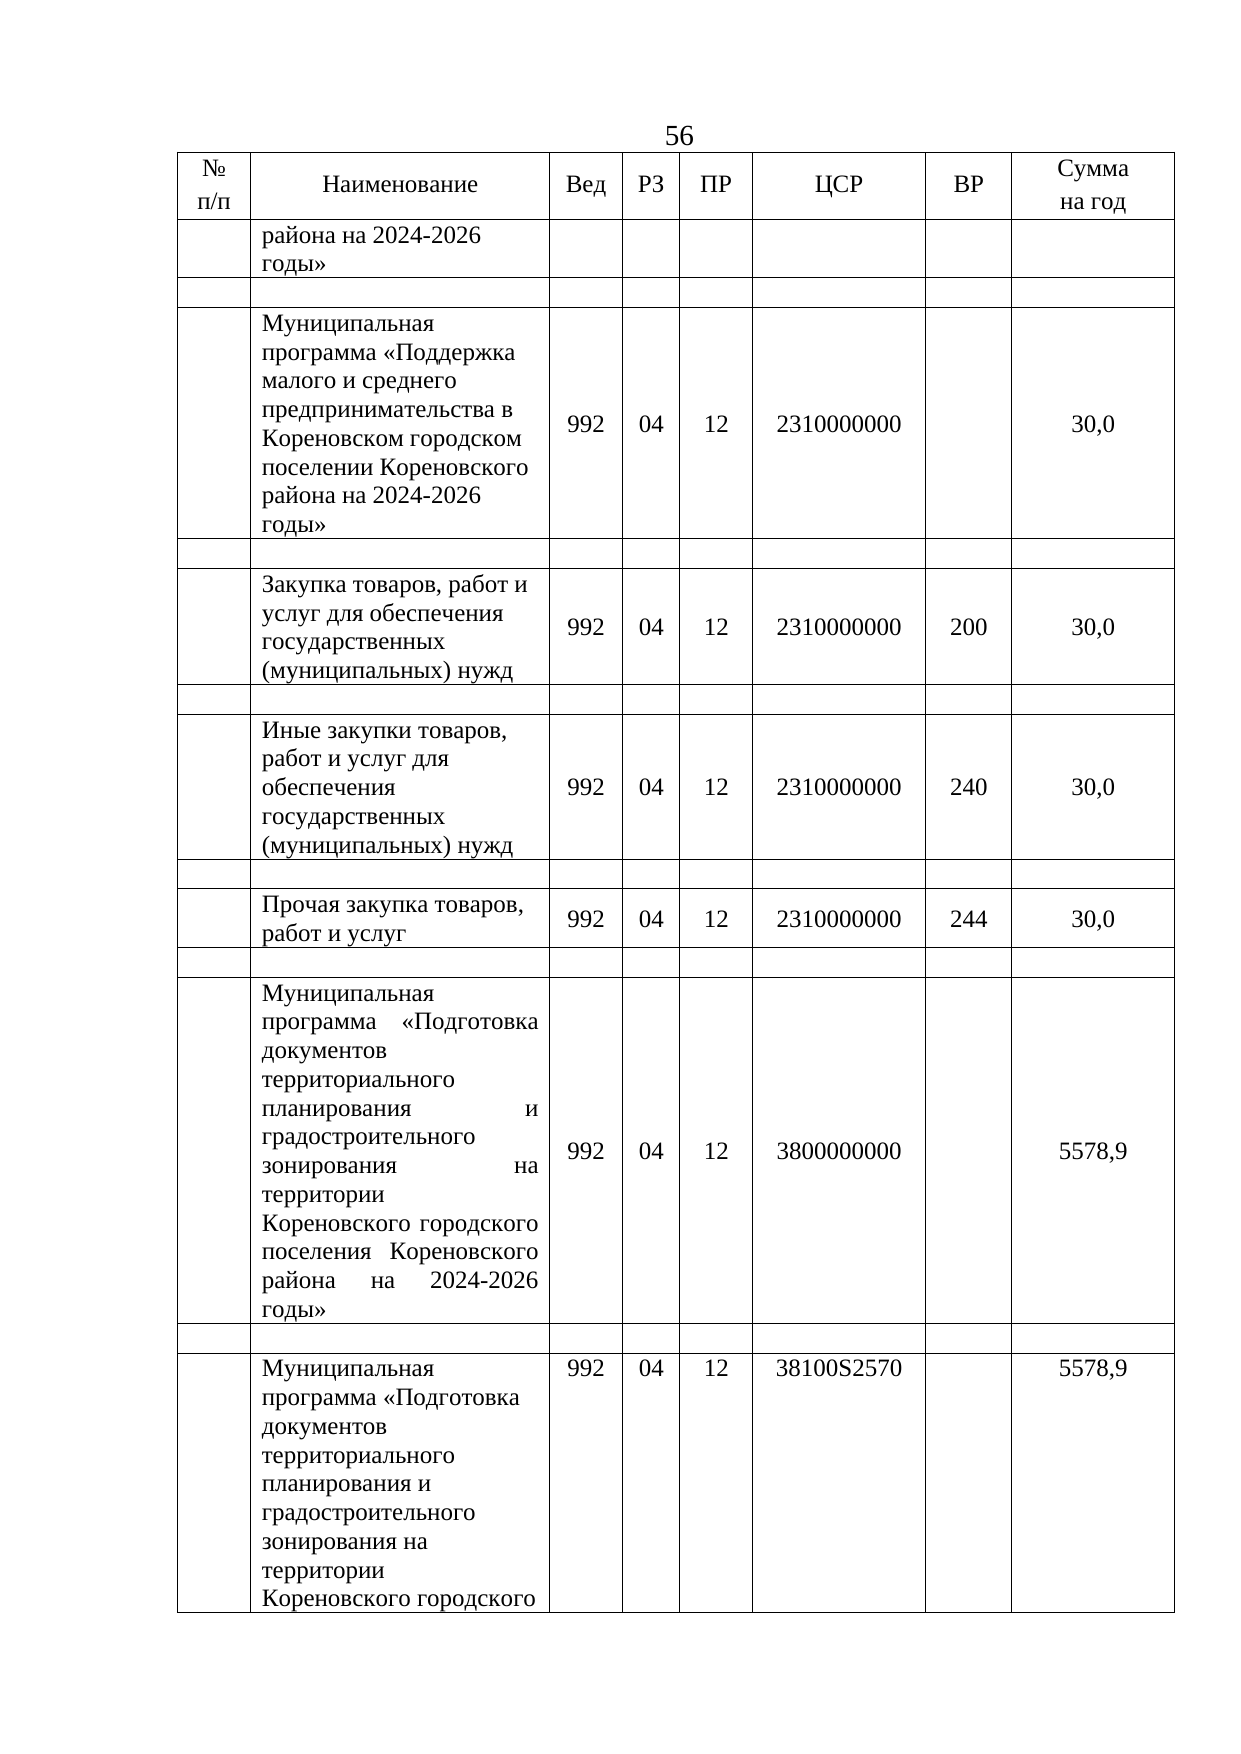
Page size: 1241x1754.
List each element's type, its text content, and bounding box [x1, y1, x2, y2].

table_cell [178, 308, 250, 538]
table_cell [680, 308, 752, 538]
table_header ЦСР [753, 153, 925, 219]
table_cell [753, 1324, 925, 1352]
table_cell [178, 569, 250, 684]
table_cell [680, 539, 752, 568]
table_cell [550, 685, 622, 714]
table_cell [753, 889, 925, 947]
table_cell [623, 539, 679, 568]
table_header № п/п [178, 153, 250, 219]
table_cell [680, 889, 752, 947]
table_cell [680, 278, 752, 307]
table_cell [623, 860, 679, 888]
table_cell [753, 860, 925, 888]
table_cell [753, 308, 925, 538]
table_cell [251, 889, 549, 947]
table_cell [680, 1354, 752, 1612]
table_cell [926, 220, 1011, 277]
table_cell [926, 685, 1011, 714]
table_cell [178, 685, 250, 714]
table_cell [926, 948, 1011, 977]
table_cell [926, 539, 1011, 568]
table_header ВР [926, 153, 1011, 219]
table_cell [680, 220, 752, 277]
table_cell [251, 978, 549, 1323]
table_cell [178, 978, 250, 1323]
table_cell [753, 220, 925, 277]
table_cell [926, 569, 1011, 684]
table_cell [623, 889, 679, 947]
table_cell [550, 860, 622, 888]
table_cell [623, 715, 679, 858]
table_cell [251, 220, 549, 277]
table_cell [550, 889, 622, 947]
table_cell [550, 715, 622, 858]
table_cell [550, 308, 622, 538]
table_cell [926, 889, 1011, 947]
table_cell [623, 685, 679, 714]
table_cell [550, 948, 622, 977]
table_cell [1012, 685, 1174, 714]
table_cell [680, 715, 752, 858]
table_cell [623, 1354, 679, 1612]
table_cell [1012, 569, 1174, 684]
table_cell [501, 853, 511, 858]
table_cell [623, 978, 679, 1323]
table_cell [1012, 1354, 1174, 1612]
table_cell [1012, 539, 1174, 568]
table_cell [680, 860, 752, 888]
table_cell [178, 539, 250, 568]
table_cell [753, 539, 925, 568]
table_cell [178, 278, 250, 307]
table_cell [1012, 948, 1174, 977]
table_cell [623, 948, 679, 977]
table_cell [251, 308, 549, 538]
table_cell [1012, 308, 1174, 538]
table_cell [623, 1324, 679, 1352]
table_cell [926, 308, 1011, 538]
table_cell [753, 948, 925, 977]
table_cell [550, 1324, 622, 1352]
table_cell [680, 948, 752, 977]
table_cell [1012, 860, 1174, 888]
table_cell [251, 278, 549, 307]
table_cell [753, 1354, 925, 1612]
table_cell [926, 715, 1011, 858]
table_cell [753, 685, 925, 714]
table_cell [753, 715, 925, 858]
table_header ПР [680, 153, 752, 219]
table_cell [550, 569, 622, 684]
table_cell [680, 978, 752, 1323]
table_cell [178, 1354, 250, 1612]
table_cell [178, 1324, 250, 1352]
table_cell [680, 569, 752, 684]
table_header Наименование [251, 153, 549, 219]
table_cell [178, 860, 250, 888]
table_header РЗ [623, 153, 679, 219]
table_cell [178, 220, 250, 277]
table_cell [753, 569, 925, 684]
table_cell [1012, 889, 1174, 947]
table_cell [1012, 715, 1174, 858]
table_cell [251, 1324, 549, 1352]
table_header Вед [550, 153, 622, 219]
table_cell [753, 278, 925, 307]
table_header Сумма на год [1012, 153, 1174, 219]
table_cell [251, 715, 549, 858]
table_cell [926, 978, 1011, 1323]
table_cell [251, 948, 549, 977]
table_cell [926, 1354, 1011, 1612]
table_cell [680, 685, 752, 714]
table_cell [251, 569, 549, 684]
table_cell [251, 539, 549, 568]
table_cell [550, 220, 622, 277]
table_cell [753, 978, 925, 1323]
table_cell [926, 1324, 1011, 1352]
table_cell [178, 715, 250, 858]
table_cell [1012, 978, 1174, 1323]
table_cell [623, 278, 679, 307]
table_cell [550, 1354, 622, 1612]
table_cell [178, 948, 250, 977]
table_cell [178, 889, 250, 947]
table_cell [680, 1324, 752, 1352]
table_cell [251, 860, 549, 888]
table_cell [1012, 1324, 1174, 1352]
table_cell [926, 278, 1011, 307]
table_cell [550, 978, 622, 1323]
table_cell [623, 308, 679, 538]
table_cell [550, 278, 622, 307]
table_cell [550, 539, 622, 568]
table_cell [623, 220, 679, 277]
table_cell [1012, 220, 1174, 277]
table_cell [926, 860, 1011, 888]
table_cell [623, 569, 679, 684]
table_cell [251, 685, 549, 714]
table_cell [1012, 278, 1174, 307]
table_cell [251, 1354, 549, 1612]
